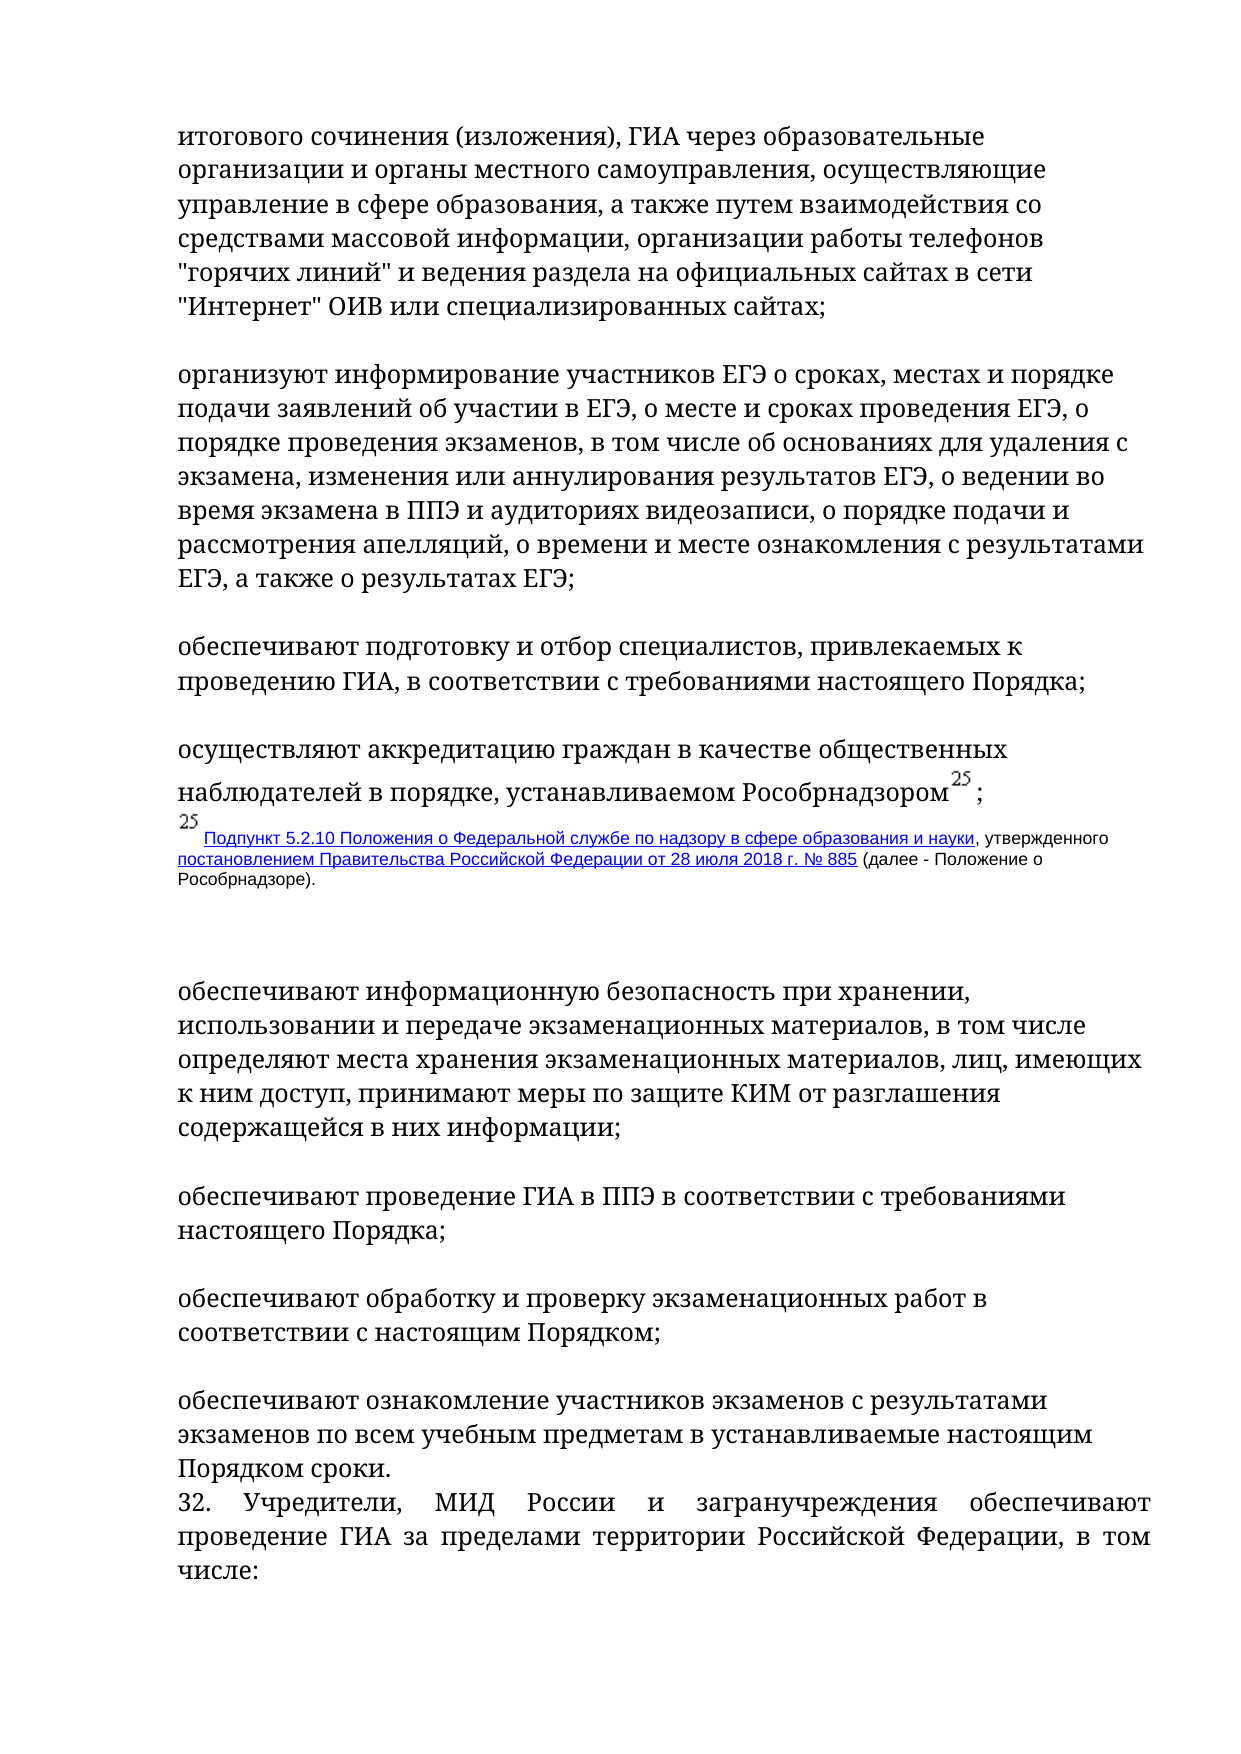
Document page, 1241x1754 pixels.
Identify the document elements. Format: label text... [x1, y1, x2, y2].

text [177, 118, 1152, 808]
text обеспечивают информационную безопасность при хранении, использовании и передаче экзаменационных материалов, в том числе определяют места хранения экзаменационных материалов, лиц, имеющих к ним доступ, принимают меры по защите КИМ от разглашения содержащейся в них информации; обеспечивают проведение ГИА в ППЭ в соответствии с требованиями настоящего Порядка; обеспечивают обработку и проверку экзаменационных работ в соответствии с настоящим Порядком; обеспечивают ознакомление участников экзаменов с результатами экзаменов по всем учебным предметам в устанавливаемые настоящим Порядком сроки. [177, 906, 1152, 1485]
picture [949, 765, 977, 802]
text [177, 1485, 1152, 1616]
text Подпункт 5.2.10 Положения о Федеральной службе по надзору в сфере образования и науки, утвержденного постановлением Правительства Российской Федерации от 28 июля 2018 г. № 885 (далее - Положение о Рособрнадзоре). [177, 808, 1152, 889]
picture [177, 808, 204, 845]
